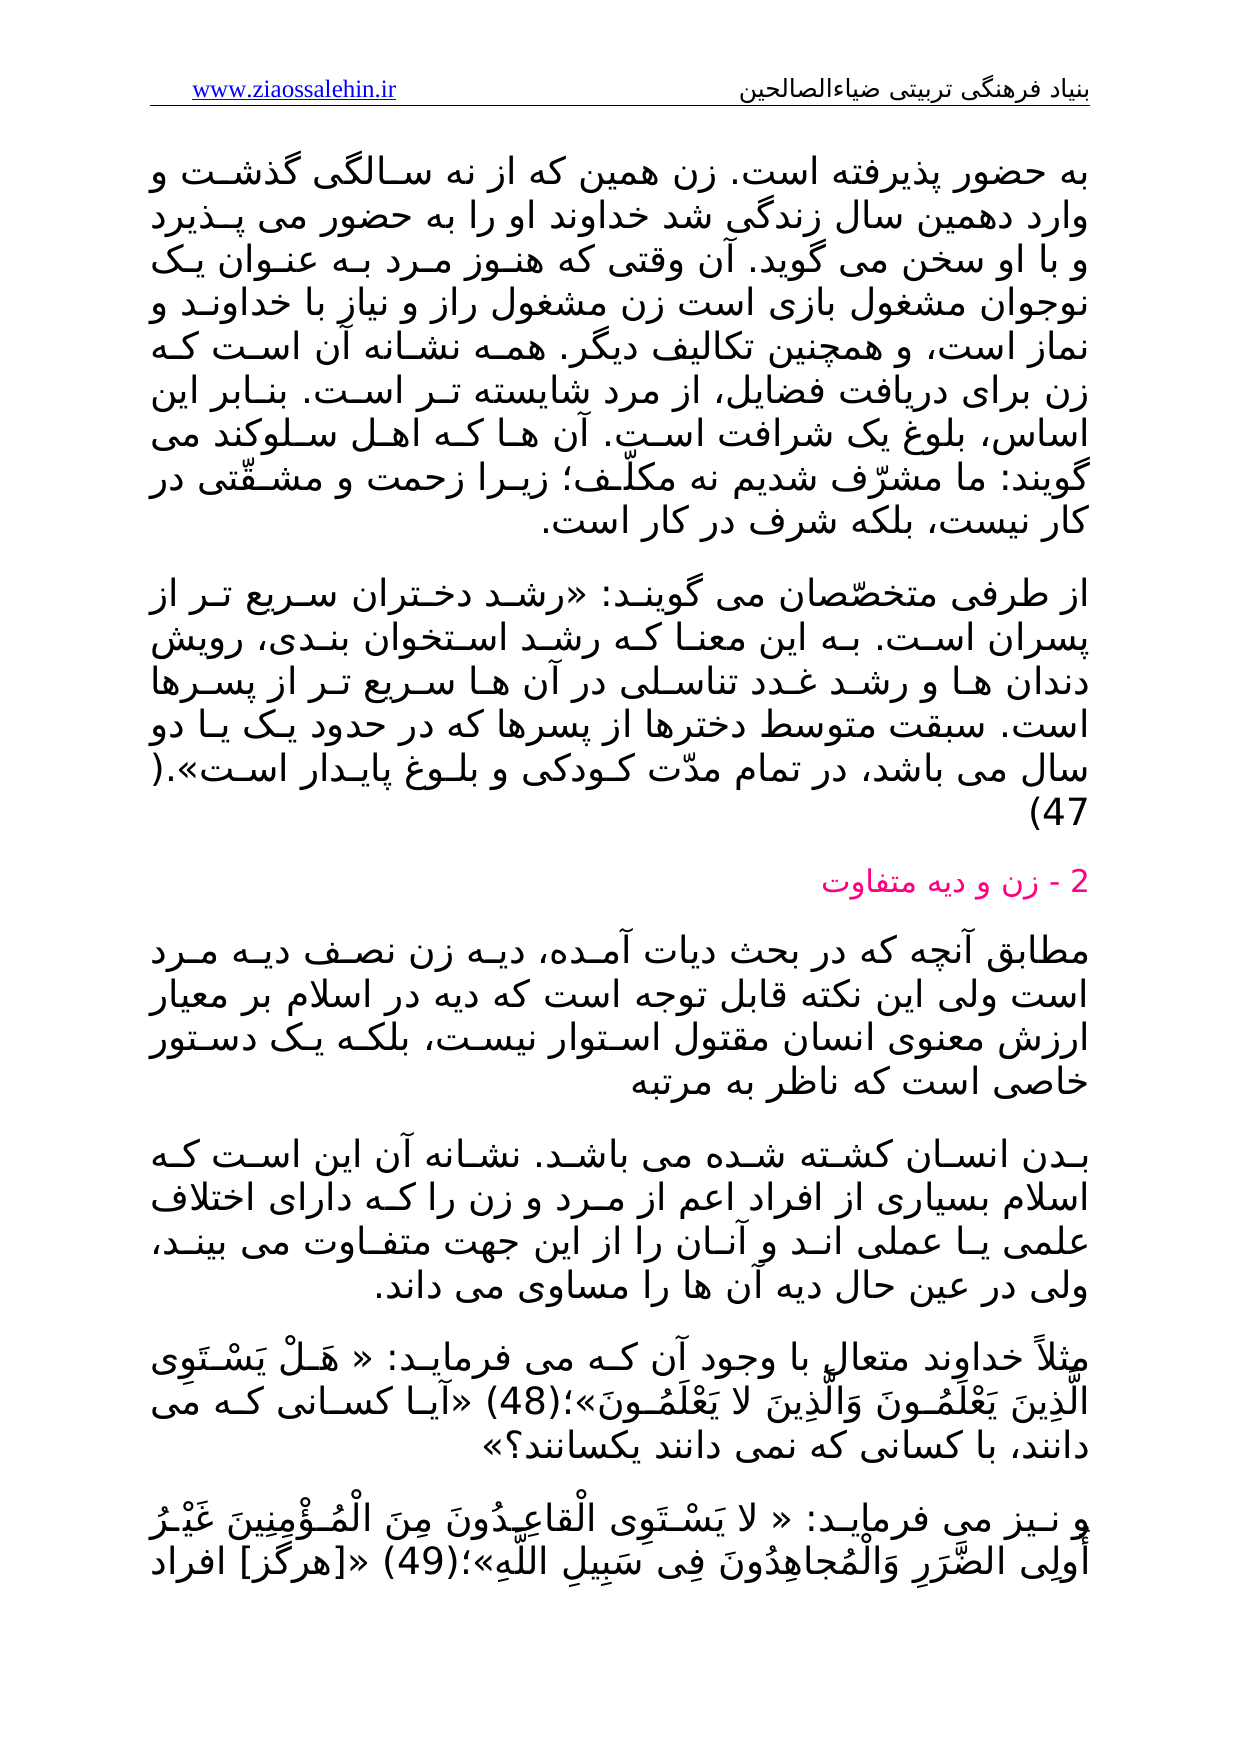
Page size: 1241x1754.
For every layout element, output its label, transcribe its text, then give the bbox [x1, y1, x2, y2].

text مطابق آنچه که در بحث دیات آمده، دیه زن نصف دیه مرد است ولی این نکته قابل توجه است که دیه در اسلام بر معیار ارزش معنوی انسان مقتول استوار نیست، بلکه یک دستور خاصی است که ناظر به مرتبه [150, 928, 1090, 1103]
text بدن انسان کشته شده می باشد. نشانه آن این است که اسلام بسیاری از افراد اعم از مرد و زن را که دارای اختلاف علمی یا عملی اند و آنان را از این جهت متفاوت می بیند، ولی در عین حال دیه آن ها را مساوی می داند. [150, 1132, 1090, 1307]
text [150, 1496, 1090, 1583]
text از طرفی متخصّصان می گویند: «رشد دختران سریع تر از پسران است. به این معنا که رشد استخوان بندی، رویش دندان ها و رشد غدد تناسلی در آن ها سریع تر از پسرها است. سبقت متوسط دخترها از پسرها که در حدود یک یا دو سال می باشد، در تمام مدّت کودکی و بلوغ پایدار است».(47) [150, 572, 1090, 834]
subtitle 2 - زن و دیه متفاوت [150, 863, 1090, 899]
text مثلاً خداوند متعال با وجود آن که می فرماید: « هَلْ یَسْتَوِی الَّذِینَ یَعْلَمُونَ وَالَّذِینَ لا یَعْلَمُونَ»؛(48) «آیا کسانی که می دانند، با کسانی که نمی دانند یکسانند؟» [150, 1336, 1090, 1467]
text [150, 150, 1090, 543]
